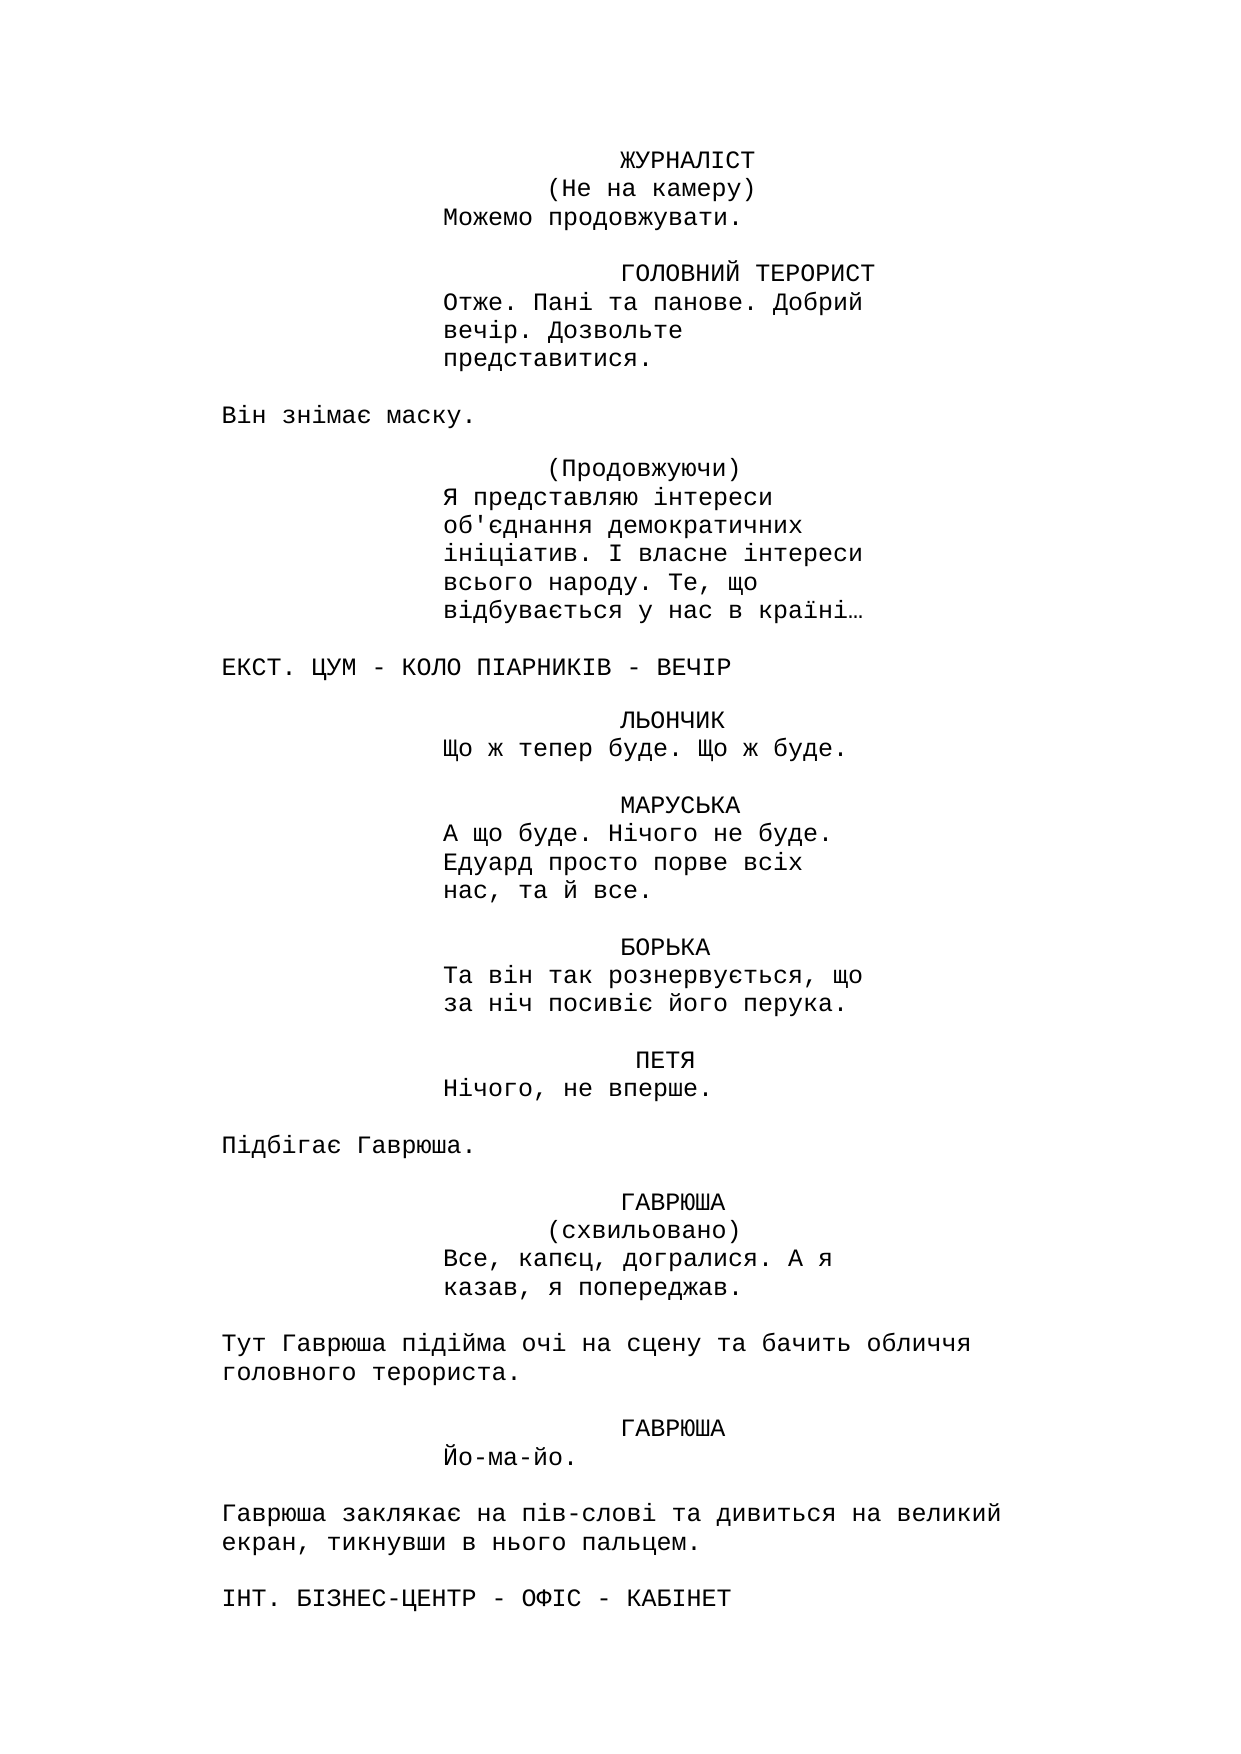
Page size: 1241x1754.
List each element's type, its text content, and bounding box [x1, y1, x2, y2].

text Йо-ма-йо. [443, 1444, 871, 1473]
text (Продовжуючи) [546, 456, 827, 484]
text МАРУСЬКА [620, 793, 1092, 821]
text ІНТ. БІЗНЕС-ЦЕНТР - ОФІС - КАБІНЕТ [221, 1558, 1092, 1614]
text ЖУРНАЛІСТ [620, 148, 1092, 176]
text ПЕТЯ [620, 1048, 1092, 1076]
text Борька [620, 934, 1092, 963]
text ГОЛОВНИЙ ТЕРОРИСТ [620, 261, 1092, 289]
text Все, капєц, догралися. А я казав, я попереджав. [443, 1246, 871, 1303]
text Я представляю інтереси об'єднання демократичних ініціатив. І власне інтереси всього народу. Те, що відбувається у нас в країні… [443, 484, 871, 626]
text (схвильовано) [546, 1218, 827, 1246]
text Що ж тепер буде. Що ж буде. [443, 736, 871, 764]
text Отже. Пані та панове. Добрий вечір. Дозвольте представитися. [443, 289, 871, 374]
text Можемо продовжувати. [443, 204, 871, 233]
text ЕКСТ. ЦУМ - КОЛО піарників - ВЕЧІР [221, 654, 1092, 683]
text Гаврюша заклякає на пів-слові та дивиться на великий екран, тикнувши в нього пальцем. [221, 1501, 1092, 1558]
text гаврюша [620, 1189, 1092, 1218]
text А що буде. Нічого не буде. Едуард просто порве всіх нас, та й все. [443, 821, 871, 906]
text Та він так рознервується, що за ніч посивіє його перука. [443, 963, 871, 1019]
text (Не на камеру) [546, 176, 827, 204]
text Тут Гаврюша підійма очі на сцену та бачить обличчя головного терориста. [221, 1331, 1092, 1388]
text Льончик [620, 708, 1092, 736]
text гаврюша [620, 1416, 1092, 1444]
text Він знімає маску. [221, 403, 1092, 431]
text Нічого, не вперше. [443, 1076, 871, 1104]
text Підбігає Гаврюша. [221, 1133, 1092, 1161]
